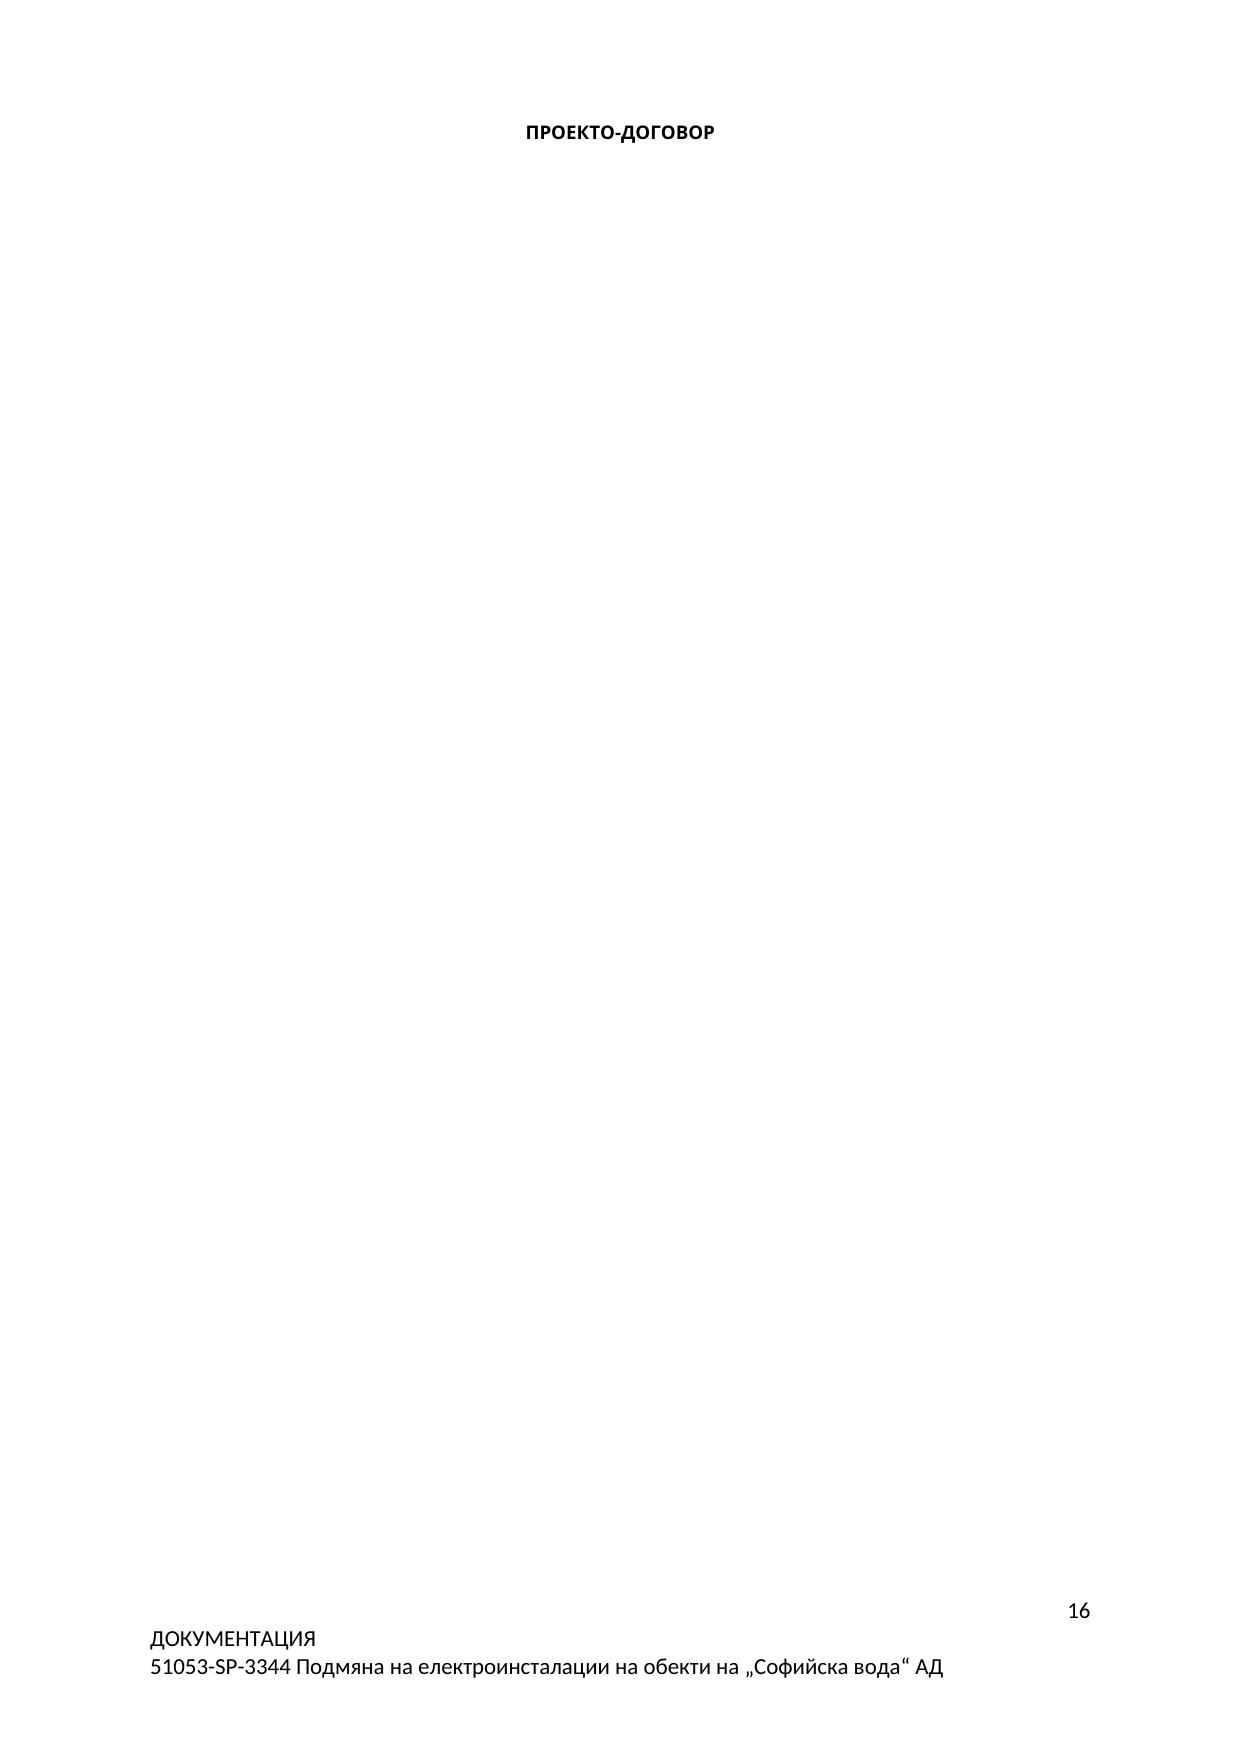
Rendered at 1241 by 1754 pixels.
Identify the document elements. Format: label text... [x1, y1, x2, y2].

text ПРОЕКТО-ДОГОВОР [150, 119, 1090, 145]
